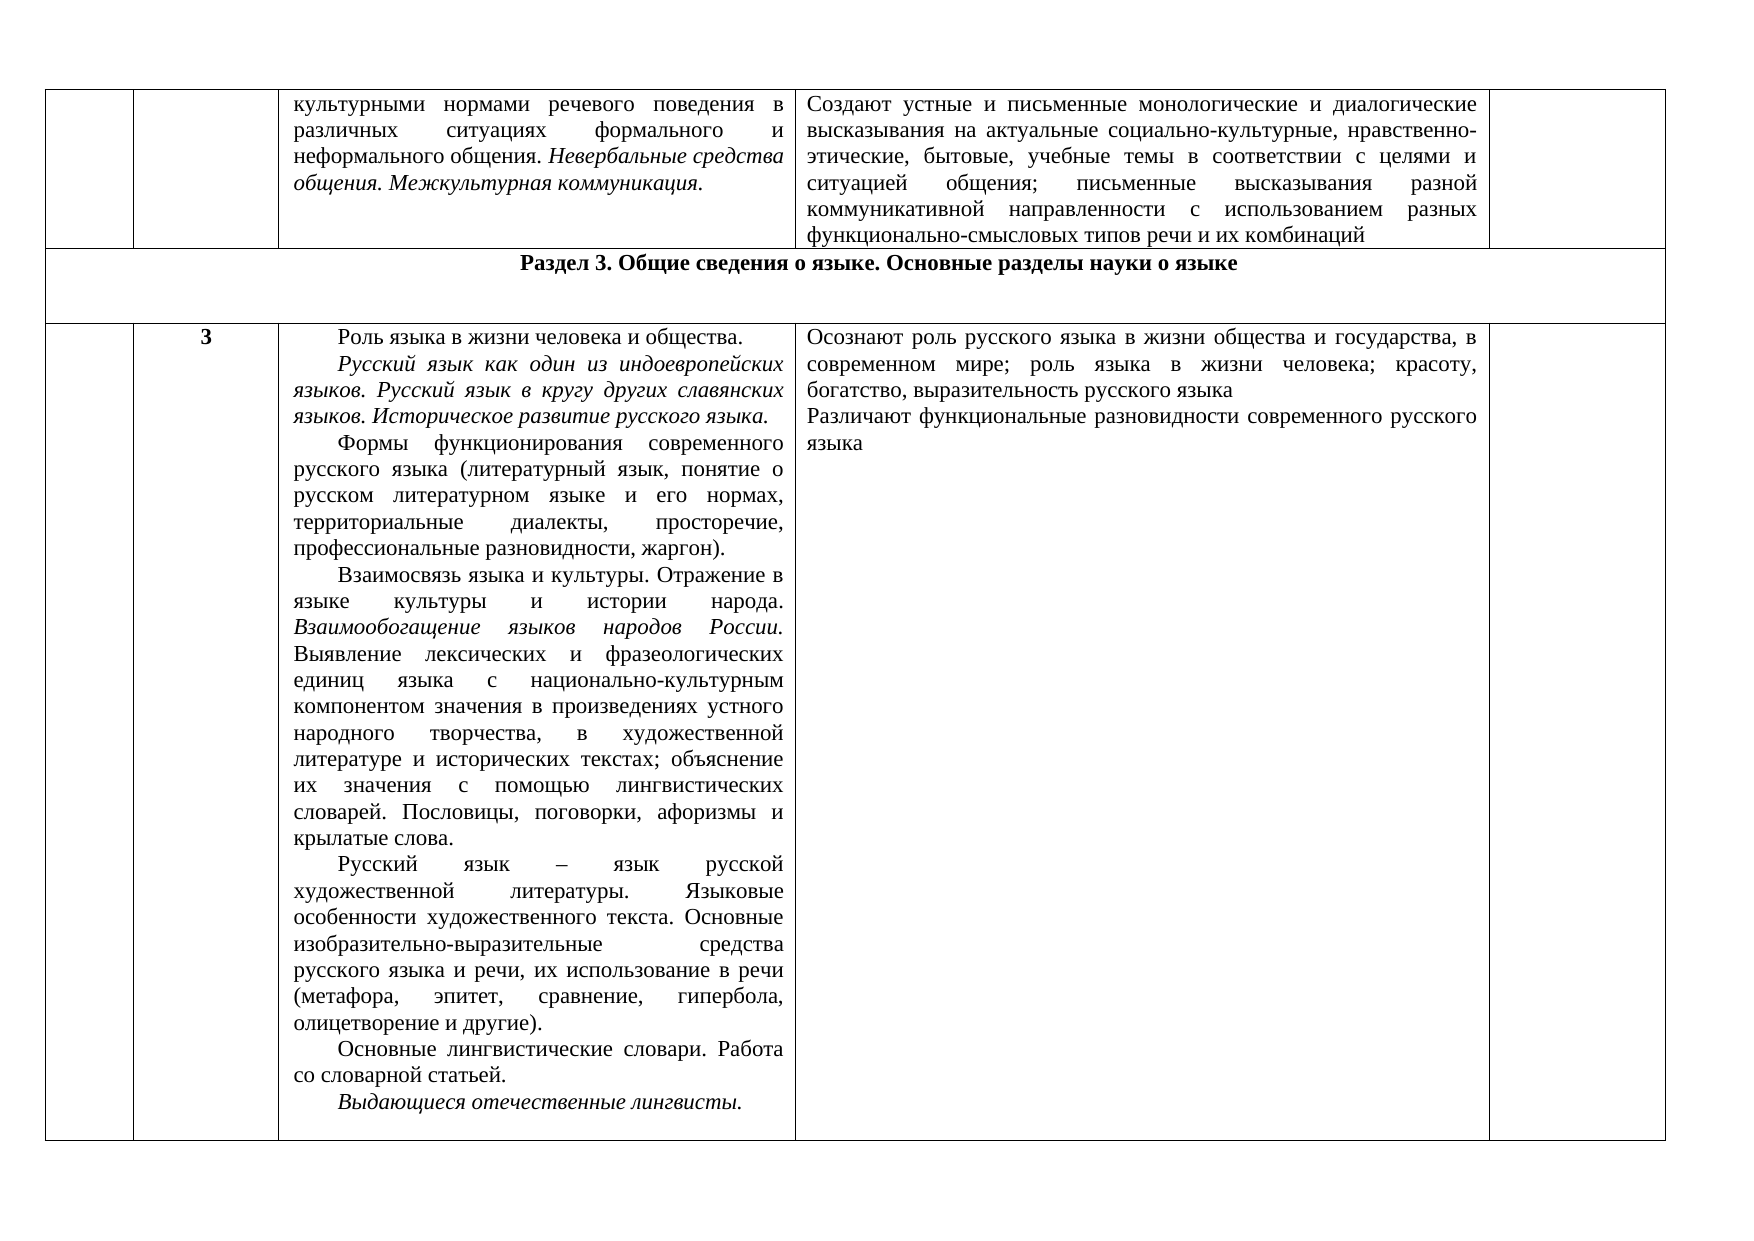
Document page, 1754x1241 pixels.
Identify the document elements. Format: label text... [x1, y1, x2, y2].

table_cell Раздел 3. Общие сведения о языке. Основные разделы науки о языке [46, 249, 1665, 322]
table_cell Роль языка в жизни человека и общества. Русский язык как один из индоевропейских языков. Русский язык в кругу других славянских языков. Историческое развитие русского языка. Формы функционирования современного русского языка (литературный язык, понятие о русском литературном языке и его нормах, территориальные диалекты, просторечие, профессиональные разновидности, жаргон). Взаимосвязь языка и культуры. Отражение в языке культуры и истории народа. Взаимообогащение языков народов России. Выявление лексических и фразеологических единиц языка с национально-культурным компонентом значения в произведениях устного народного творчества, в художественной литературе и исторических текстах; объяснение их значения с помощью лингвистических словарей. Пословицы, поговорки, афоризмы и крылатые слова. Русский язык – язык русской художественной литературы. Языковые особенности художественного текста. Основные изобразительно-выразительные средства русского языка и речи, их использование в речи (метафора, эпитет, сравнение, гипербола, олицетворение и другие). Основные лингвистические словари. Работа со словарной статьей. Выдающиеся отечественные лингвисты. [279, 324, 795, 1140]
table_cell [46, 90, 133, 248]
table_cell [1490, 90, 1665, 248]
table_cell Осознают роль русского языка в жизни общества и государства, в современном мире; роль языка в жизни человека; красоту, богатство, выразительность русского языка Различают функциональные разновидности современного русского языка [796, 324, 1489, 1140]
table_cell [1490, 324, 1665, 1140]
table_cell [134, 90, 278, 248]
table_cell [279, 90, 795, 248]
table_cell [46, 324, 133, 1140]
table_cell 3 [134, 324, 278, 1140]
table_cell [796, 90, 1489, 248]
